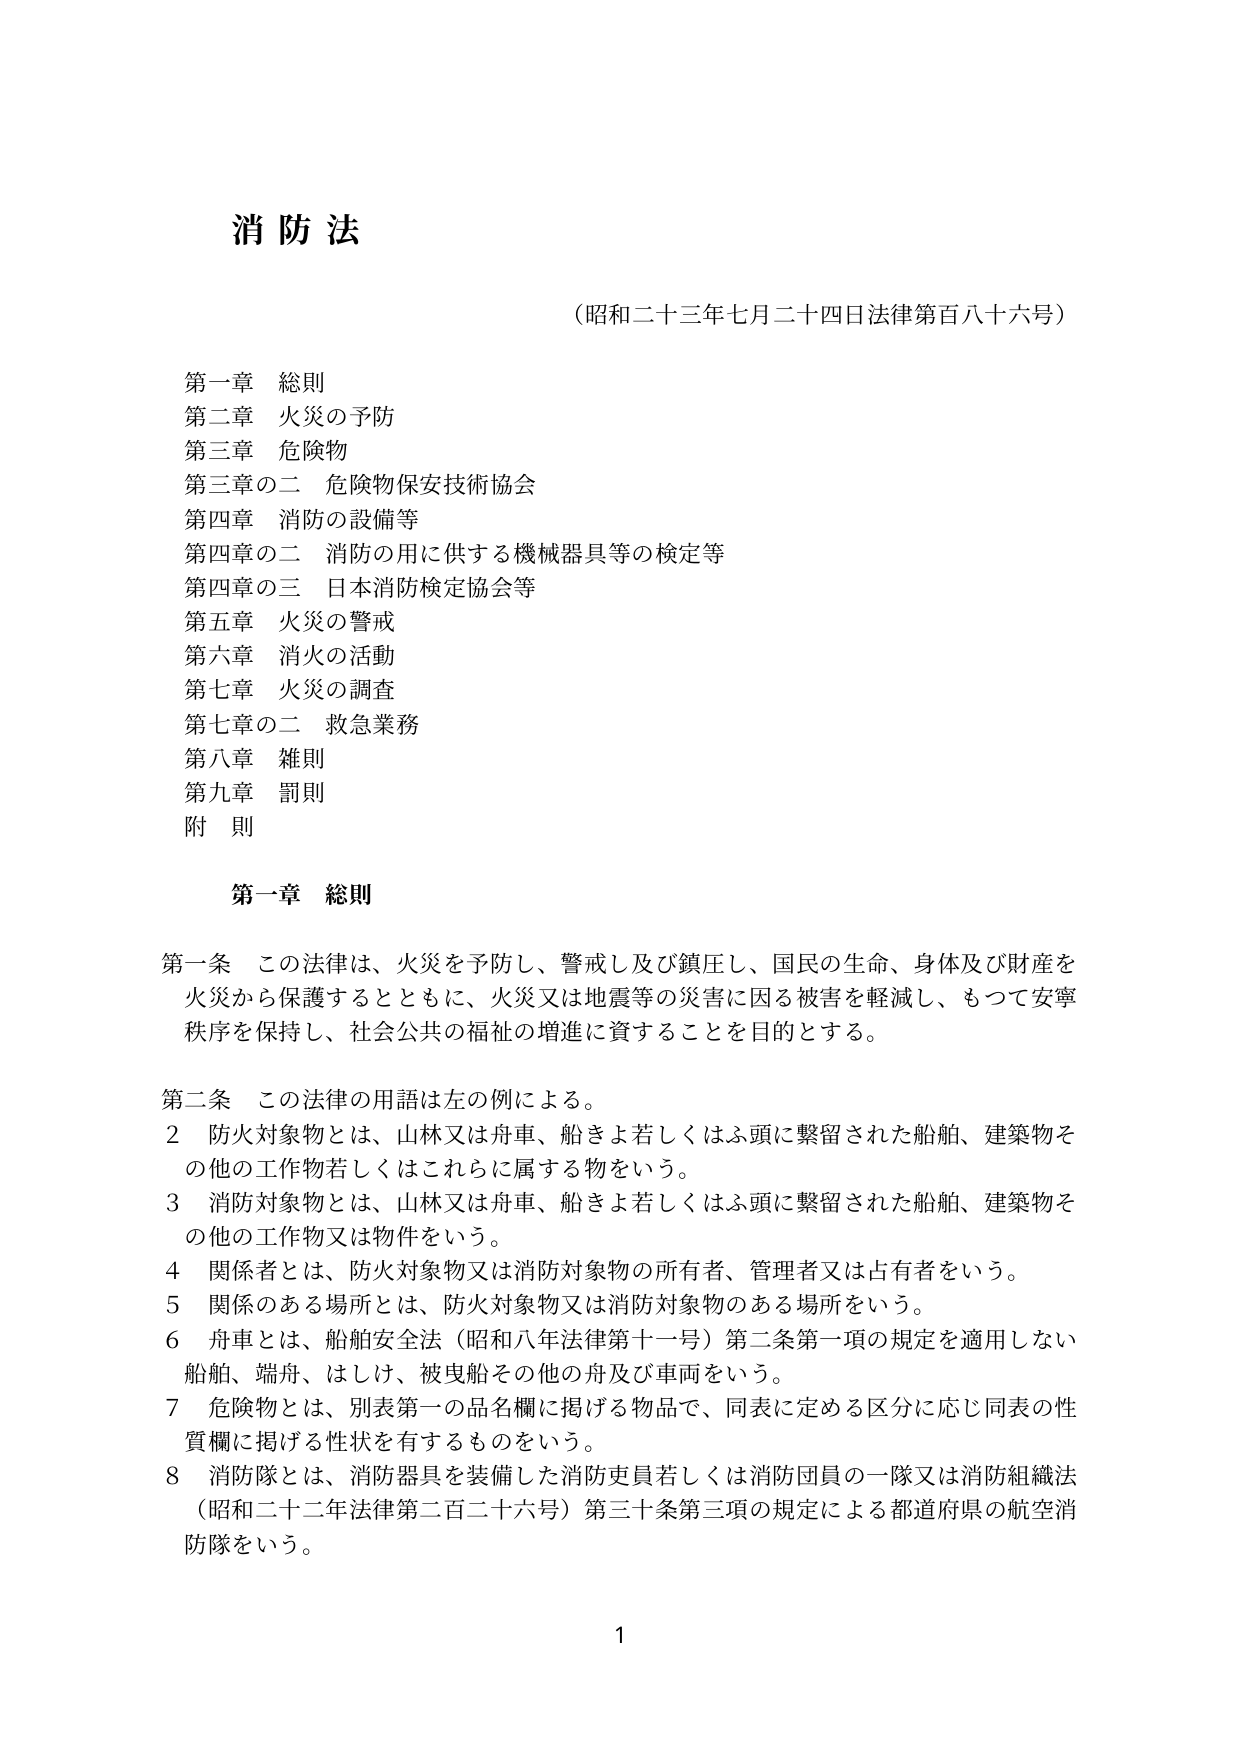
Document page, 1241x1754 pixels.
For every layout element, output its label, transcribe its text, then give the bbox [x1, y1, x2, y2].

text 第七章の二 救急業務 [184, 706, 1079, 740]
text 第二条 この法律の用語は左の例による。 [161, 1082, 1079, 1116]
text 第一条 この法律は、火災を予防し、警戒し及び鎮圧し、国民の生命、身体及び財産を火災から保護するとともに、火災又は地震等の災害に因る被害を軽減し、もつて安寧秩序を保持し、社会公共の福祉の増進に資することを目的とする。 [161, 945, 1079, 1048]
text ３ 消防対象物とは、山林又は舟車、船きよ若しくはふ頭に繋留された船舶、建築物その他の工作物又は物件をいう。 [161, 1184, 1079, 1253]
text 第九章 罰則 [184, 774, 1079, 809]
text 第一章 総則 [230, 877, 1079, 911]
text 第三章の二 危険物保安技術協会 [184, 467, 1079, 501]
text 第七章 火災の調査 [184, 672, 1079, 706]
text 第四章 消防の設備等 [184, 501, 1079, 535]
text ５ 関係のある場所とは、防火対象物又は消防対象物のある場所をいう。 [161, 1287, 1079, 1321]
text ４ 関係者とは、防火対象物又は消防対象物の所有者、管理者又は占有者をいう。 [161, 1253, 1079, 1287]
text 附 則 [184, 809, 1079, 843]
text ８ 消防隊とは、消防器具を装備した消防吏員若しくは消防団員の一隊又は消防組織法（昭和二十二年法律第二百二十六号）第三十条第三項の規定による都道府県の航空消防隊をいう。 [161, 1458, 1079, 1560]
text ６ 舟車とは、船舶安全法（昭和八年法律第十一号）第二条第一項の規定を適用しない船舶、端舟、はしけ、被曳船その他の舟及び車両をいう。 [161, 1321, 1079, 1389]
text ７ 危険物とは、別表第一の品名欄に掲げる物品で、同表に定める区分に応じ同表の性質欄に掲げる性状を有するものをいう。 [161, 1389, 1079, 1458]
text 第一章 総則 [184, 364, 1079, 399]
text 第三章 危険物 [184, 433, 1079, 467]
text 第二章 火災の予防 [184, 399, 1079, 433]
text （昭和二十三年七月二十四日法律第百八十六号） [161, 296, 1079, 330]
text 消防法 [230, 194, 1079, 262]
text 第五章 火災の警戒 [184, 604, 1079, 638]
text ２ 防火対象物とは、山林又は舟車、船きよ若しくはふ頭に繋留された船舶、建築物その他の工作物若しくはこれらに属する物をいう。 [161, 1116, 1079, 1184]
text 第四章の三 日本消防検定協会等 [184, 569, 1079, 604]
text 第六章 消火の活動 [184, 638, 1079, 672]
text 第八章 雑則 [184, 740, 1079, 774]
text 第四章の二 消防の用に供する機械器具等の検定等 [184, 535, 1079, 569]
